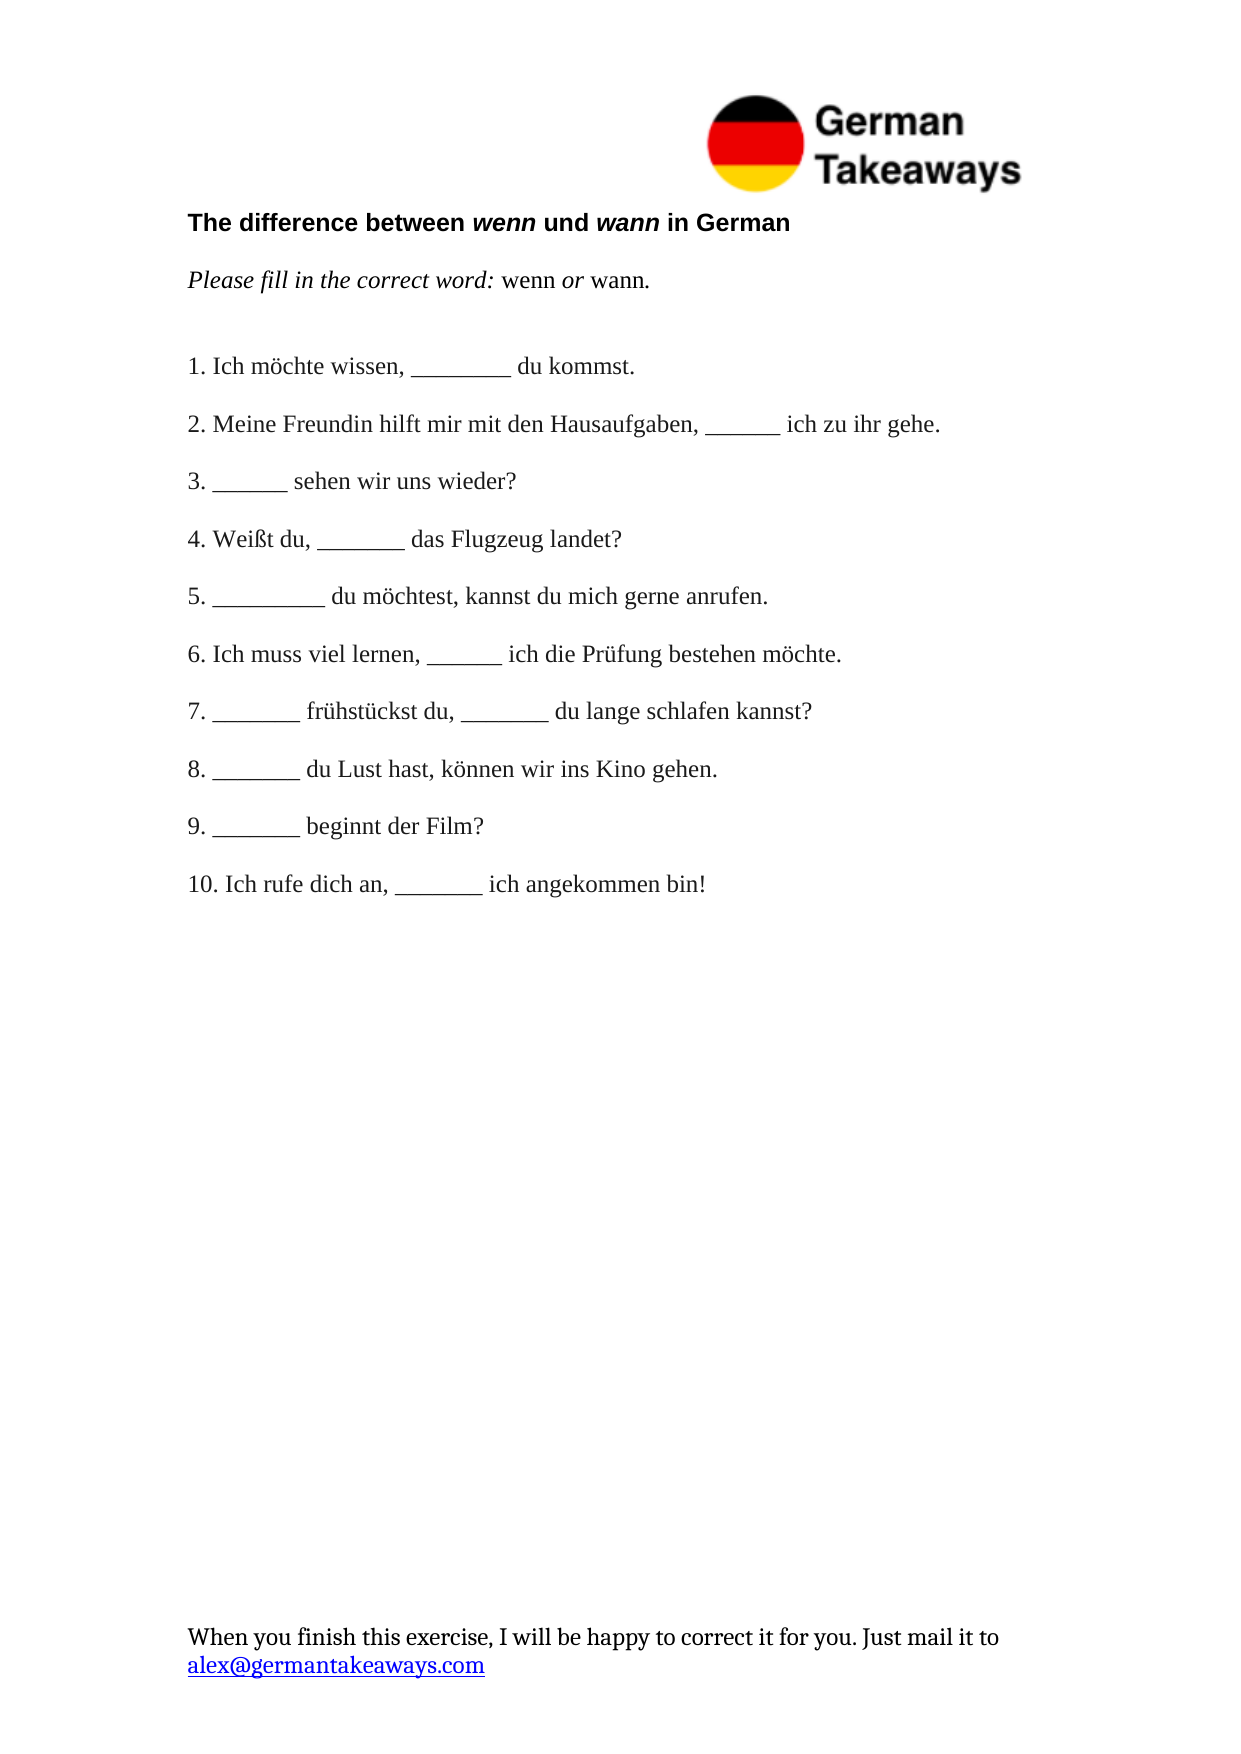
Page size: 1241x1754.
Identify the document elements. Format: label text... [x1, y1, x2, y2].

picture [682, 73, 1053, 208]
text 2. Meine Freundin hilft mir mit den Hausaufgaben, ______ ich zu ihr gehe. [187, 409, 1053, 438]
text 4. Weißt du, _______ das Flugzeug landet? [187, 524, 1053, 553]
text 1. Ich möchte wissen, ________ du kommst. [187, 351, 1053, 380]
text 10. Ich rufe dich an, _______ ich angekommen bin! [187, 869, 1053, 898]
text The difference between wenn und wann in German [187, 208, 1053, 236]
text 3. ______ sehen wir uns wieder? [187, 466, 1053, 495]
text 6. Ich muss viel lernen, ______ ich die Prüfung bestehen möchte. [187, 639, 1053, 668]
text 5. _________ du möchtest, kannst du mich gerne anrufen. [187, 581, 1053, 610]
text 8. _______ du Lust hast, können wir ins Kino gehen. [187, 754, 1053, 783]
text 9. _______ beginnt der Film? [187, 811, 1053, 840]
text 7. _______ frühstückst du, _______ du lange schlafen kannst? [187, 696, 1053, 725]
text Please fill in the correct word: wenn or wann. [187, 265, 1053, 294]
